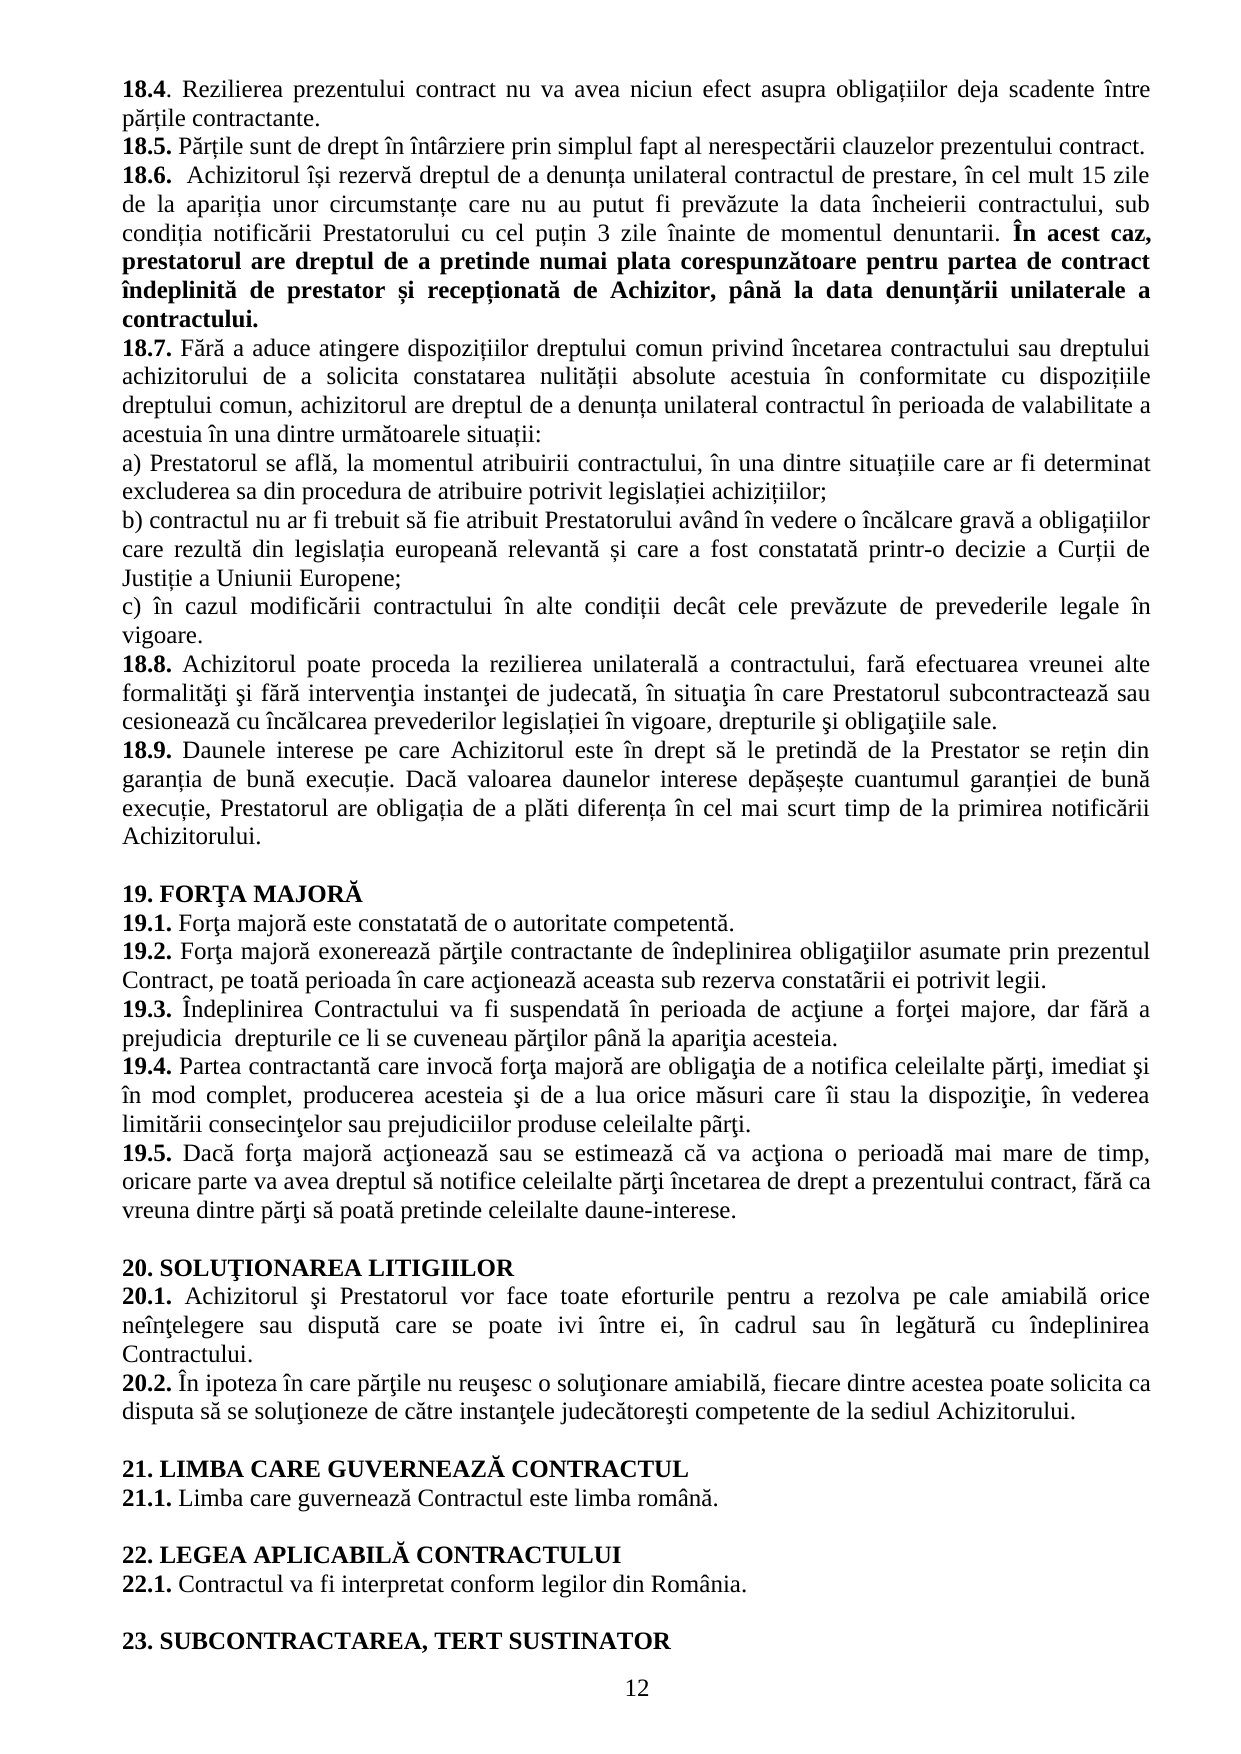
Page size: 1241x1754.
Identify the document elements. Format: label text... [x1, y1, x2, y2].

text 22.1. Contractul va fi interpretat conform legilor din România. [122, 1569, 1152, 1598]
text 18.8. Achizitorul poate proceda la rezilierea unilaterală a contractului, fară efectuarea vreunei alte formalităţi şi fără intervenţia instanţei de judecată, în situaţia în care Prestatorul subcontractează sau cesionează cu încălcarea prevederilor legislației în vigoare, drepturile şi obligaţiile sale. [122, 649, 1152, 735]
text 19.3. Îndeplinirea Contractului va fi suspendată în perioada de acţiune a forţei majore, dar fără a prejudicia drepturile ce li se cuveneau părţilor până la apariţia acesteia. [122, 994, 1152, 1051]
text 19.4. Partea contractantă care invocă forţa majoră are obligaţia de a notifica celeilalte părţi, imediat şi în mod complet, producerea acesteia şi de a lua orice măsuri care îi stau la dispoziţie, în vederea limitării consecinţelor sau prejudiciilor produse celeilalte pãrţi. [122, 1051, 1152, 1138]
text 18.9. Daunele interese pe care Achizitorul este în drept să le pretindă de la Prestator se rețin din garanția de bună execuție. Dacă valoarea daunelor interese depășește cuantumul garanției de bună execuție, Prestatorul are obligația de a plăti diferența în cel mai scurt timp de la primirea notificării Achizitorului. [122, 735, 1152, 850]
text 19.2. Forţa majoră exonerează părţile contractante de îndeplinirea obligaţiilor asumate prin prezentul Contract, pe toată perioada în care acţionează aceasta sub rezerva constatãrii ei potrivit legii. [122, 936, 1152, 994]
text 18.6. Achizitorul își rezervă dreptul de a denunța unilateral contractul de prestare, în cel mult 15 zile de la apariția unor circumstanțe care nu au putut fi prevăzute la data încheierii contractului, sub condiția notificării Prestatorului cu cel puțin 3 zile înainte de momentul denuntarii. În acest caz, prestatorul are dreptul de a pretinde numai plata corespunzătoare pentru partea de contract îndeplinită de prestator și recepționată de Achizitor, până la data denunțării unilaterale a contractului. [122, 160, 1152, 333]
text 20.2. În ipoteza în care părţile nu reuşesc o soluţionare amiabilă, fiecare dintre acestea poate solicita ca disputa să se soluţioneze de către instanţele judecătoreşti competente de la sediul Achizitorului. [122, 1368, 1152, 1425]
text a) Prestatorul se află, la momentul atribuirii contractului, în una dintre situațiile care ar fi determinat excluderea sa din procedura de atribuire potrivit legislației achizițiilor; [122, 448, 1152, 505]
text 21.1. Limba care guvernează Contractul este limba română. [122, 1483, 1152, 1511]
text 20. SOLUŢIONAREA LITIGIILOR [122, 1253, 1152, 1281]
text 21. LIMBA CARE GUVERNEAZĂ CONTRACTUL [122, 1454, 1152, 1483]
text 22. LEGEA APLICABILĂ CONTRACTULUI [122, 1540, 1152, 1569]
text 18.7. Fără a aduce atingere dispozițiilor dreptului comun privind încetarea contractului sau dreptului achizitorului de a solicita constatarea nulității absolute acestuia în conformitate cu dispozițiile dreptului comun, achizitorul are dreptul de a denunța unilateral contractul în perioada de valabilitate a acestuia în una dintre următoarele situații: [122, 333, 1152, 448]
text 19.1. Forţa majoră este constatată de o autoritate competentă. [122, 908, 1152, 936]
text 19.5. Dacă forţa majoră acţionează sau se estimează că va acţiona o perioadă mai mare de timp, oricare parte va avea dreptul să notifice celeilalte părţi încetarea de drept a prezentului contract, fără ca vreuna dintre părţi să poată pretinde celeilalte daune-interese. [122, 1138, 1152, 1224]
text 20.1. Achizitorul şi Prestatorul vor face toate eforturile pentru a rezolva pe cale amiabilă orice neînţelegere sau dispută care se poate ivi între ei, în cadrul sau în legătură cu îndeplinirea Contractului. [122, 1281, 1152, 1368]
text 18.5. Părțile sunt de drept în întârziere prin simplul fapt al nerespectării clauzelor prezentului contract. [122, 131, 1152, 160]
text 19. FORŢA MAJORĂ [122, 879, 1152, 908]
text c) în cazul modificării contractului în alte condiții decât cele prevăzute de prevederile legale în vigoare. [122, 591, 1152, 649]
text b) contractul nu ar fi trebuit să fie atribuit Prestatorului având în vedere o încălcare gravă a obligațiilor care rezultă din legislația europeană relevantă și care a fost constatată printr-o decizie a Curții de Justiție a Uniunii Europene; [122, 505, 1152, 591]
text 18.4. Rezilierea prezentului contract nu va avea niciun efect asupra obligațiilor deja scadente între părțile contractante. [122, 74, 1152, 131]
text 23. SUBCONTRACTAREA, TERT SUSTINATOR [122, 1626, 1152, 1655]
